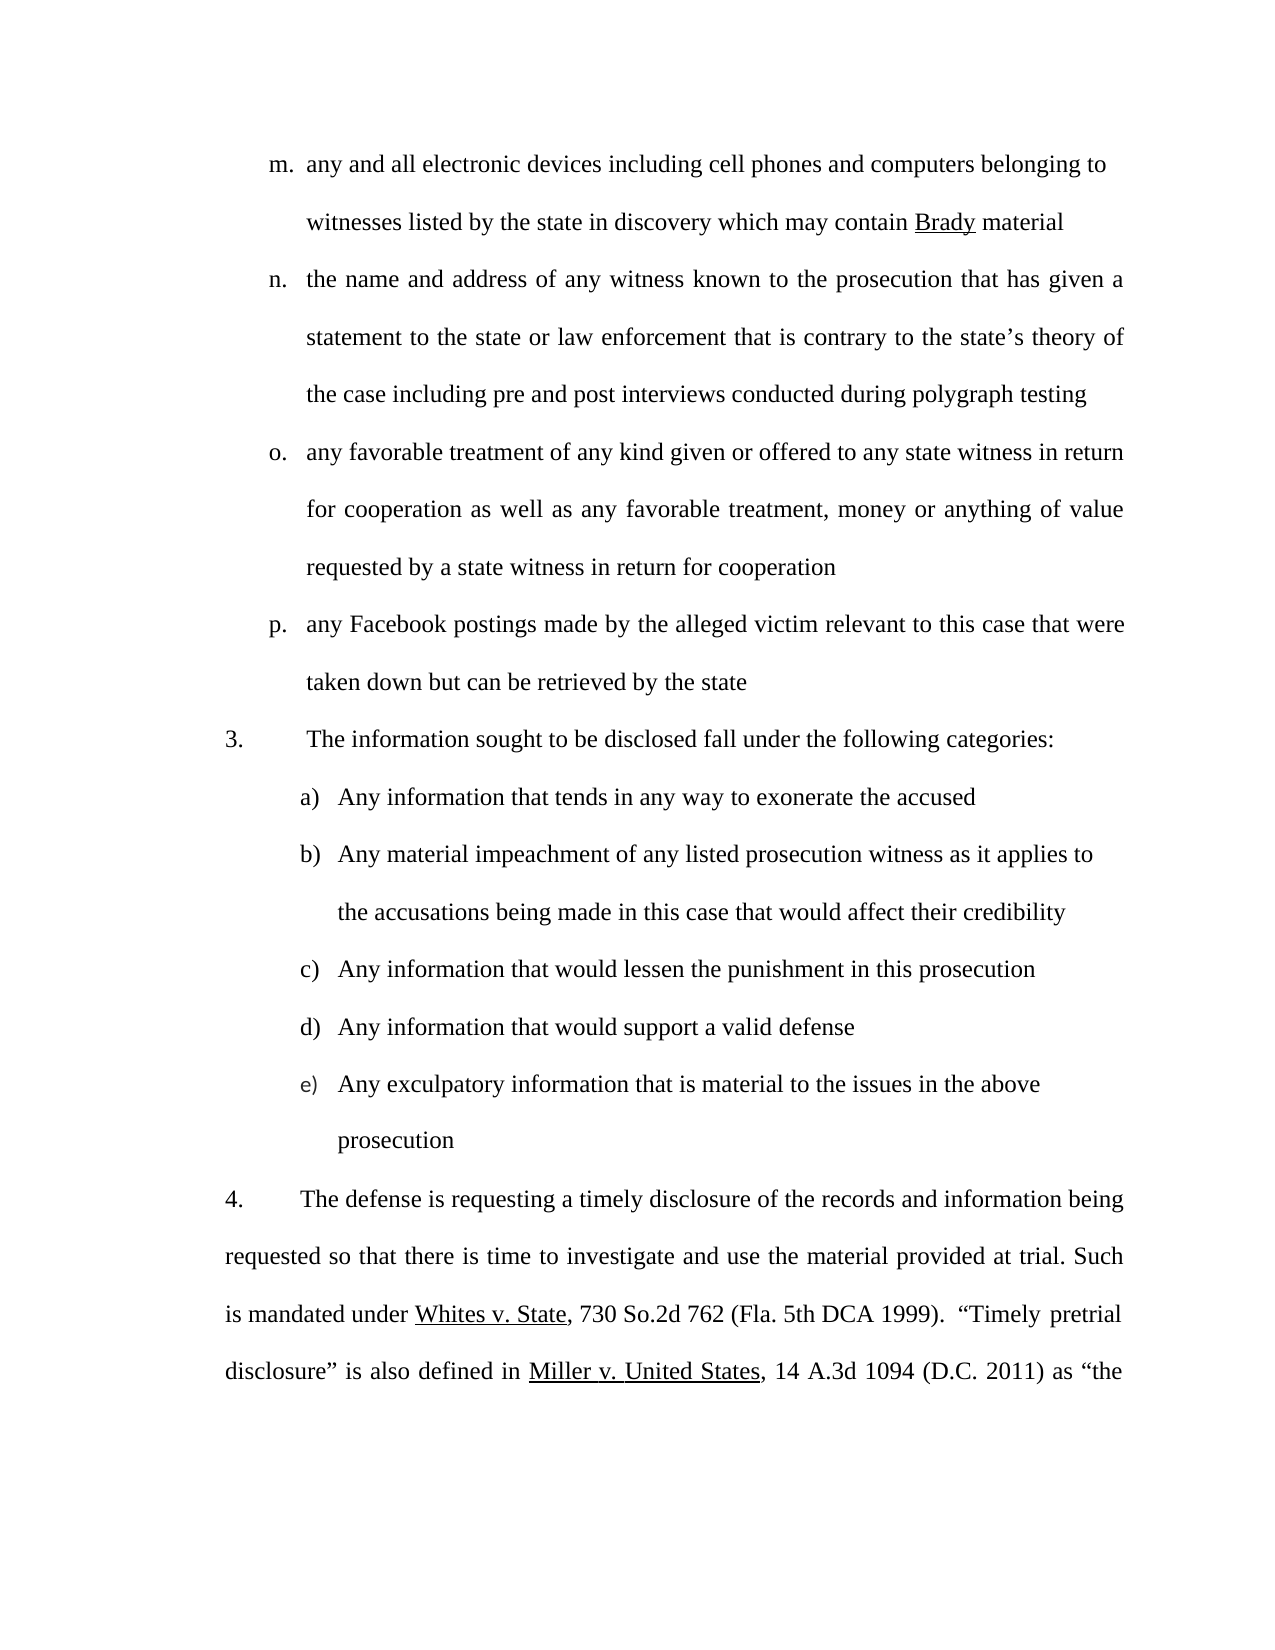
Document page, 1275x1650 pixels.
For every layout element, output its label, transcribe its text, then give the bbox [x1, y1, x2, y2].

list The information sought to be disclosed fall under the following categories: [225, 724, 1137, 753]
list any favorable treatment of any kind given or offered to any state witness in return for cooperation as well as any favorable treatment, money or anything of value requested by a state witness in return for cooperation [269, 437, 1125, 580]
list Any information that would support a valid defense [300, 1012, 1137, 1040]
list Any exculpatory information that is material to the issues in the above prosecution [300, 1069, 1125, 1154]
text disclosure” is also defined in Miller v. United States, 14 A.3d 1094 (D.C. 2011) as “the [225, 1356, 1137, 1385]
list any and all electronic devices including cell phones and computers belonging to witnesses listed by the state in discovery which may contain Brady material [269, 149, 1125, 235]
list Any information that would lessen the punishment in this prosecution [300, 954, 1137, 983]
list Any material impeachment of any listed prosecution witness as it applies to the accusations being made in this case that would affect their credibility [300, 839, 1125, 925]
list any Facebook postings made by the alleged victim relevant to this case that were taken down but can be retrieved by the state [269, 609, 1125, 695]
list Any information that tends in any way to exonerate the accused [300, 782, 1137, 810]
list the name and address of any witness known to the prosecution that has given a statement to the state or law enforcement that is contrary to the state’s theory of the case including pre and post interviews conducted during polygraph testing [269, 264, 1125, 408]
list The defense is requesting a timely disclosure of the records and information being requested so that there is time to investigate and use the material provided at trial. Such is mandated under Whites v. State, 730 So.2d 762 (Fla. 5th DCA 1999). “Timely pretrial [225, 1184, 1125, 1327]
